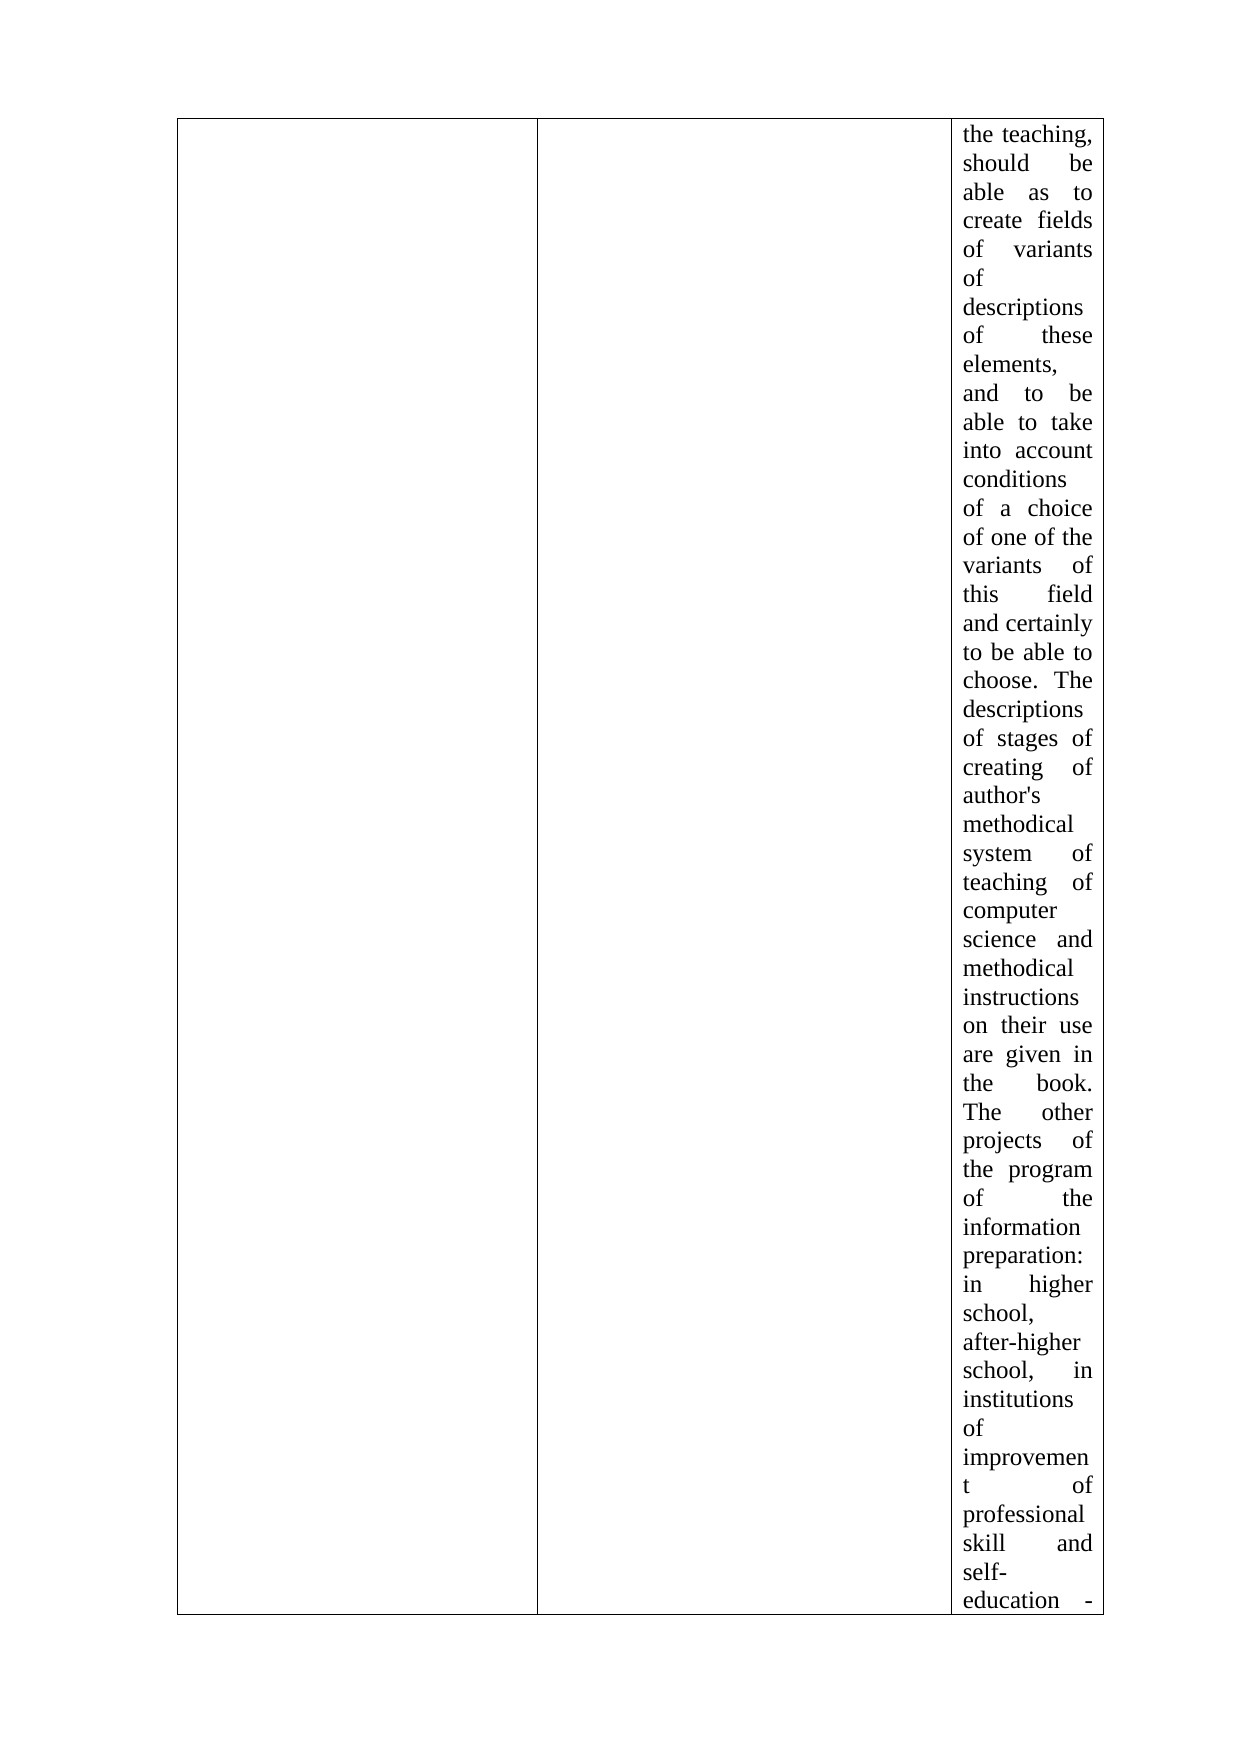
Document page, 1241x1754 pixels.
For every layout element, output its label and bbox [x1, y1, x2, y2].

table_cell [178, 119, 537, 1614]
table_cell [952, 119, 1103, 1614]
table_cell [538, 119, 951, 1614]
